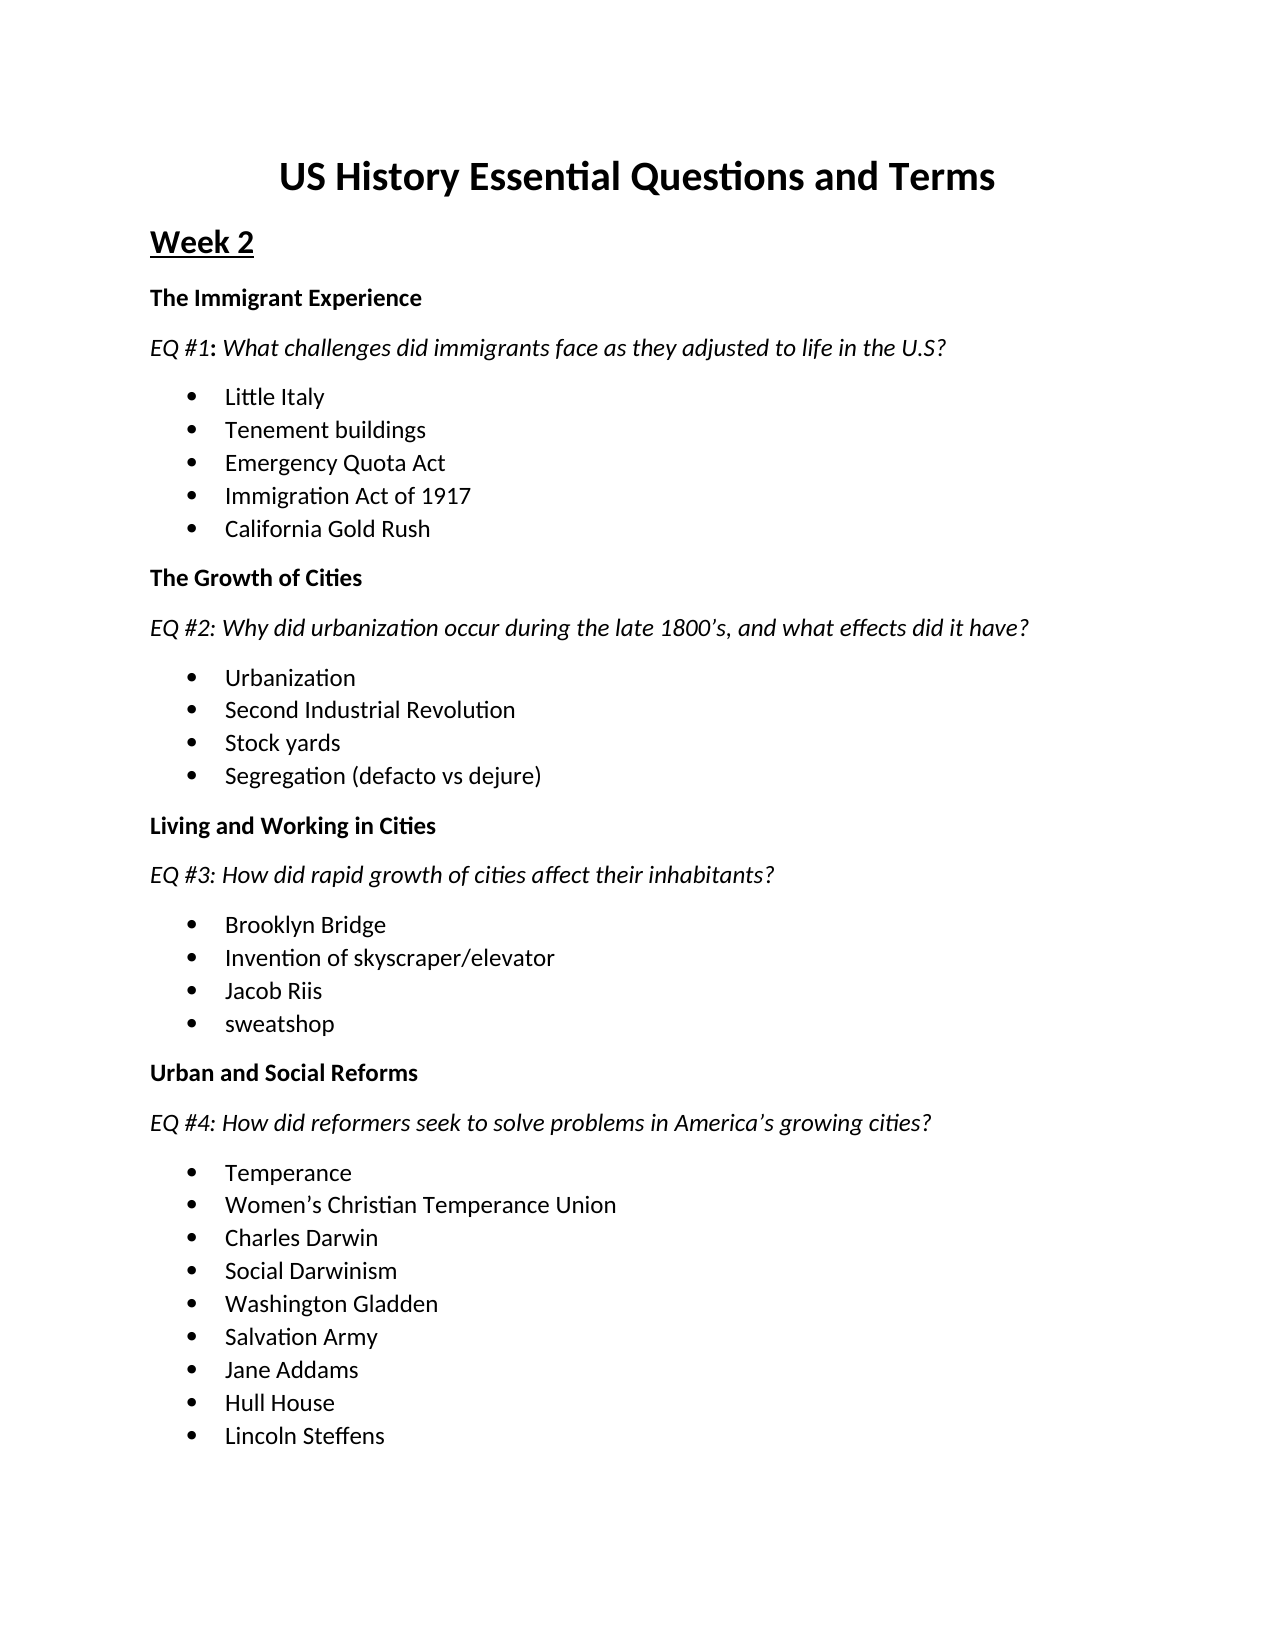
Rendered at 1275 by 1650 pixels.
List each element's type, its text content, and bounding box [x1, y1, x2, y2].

list Hull House [187, 1387, 1125, 1418]
list Little Italy [187, 381, 1125, 412]
list Stock yards [187, 728, 1125, 758]
text Urban and Social Reforms [150, 1058, 1125, 1088]
list Immigration Act of 1917 [187, 480, 1125, 511]
text EQ #3: How did rapid growth of cities affect their inhabitants? [150, 860, 1125, 890]
list Lincoln Steffens [187, 1420, 1125, 1451]
list Segregation (defacto vs dejure) [187, 761, 1125, 791]
text EQ #1: What challenges did immigrants face as they adjusted to life in the U.S? [150, 332, 1125, 362]
list Emergency Quota Act [187, 447, 1125, 478]
list Women’s Christian Temperance Union [187, 1190, 1125, 1220]
list Brooklyn Bridge [187, 909, 1125, 940]
list Social Darwinism [187, 1256, 1125, 1286]
list Invention of skyscraper/elevator [187, 942, 1125, 973]
text Week 2 [150, 222, 1125, 262]
text EQ #4: How did reformers seek to solve problems in America’s growing cities? [150, 1107, 1125, 1138]
list Urbanization [187, 662, 1125, 692]
list Washington Gladden [187, 1288, 1125, 1319]
list Tenement buildings [187, 414, 1125, 445]
text The Immigrant Experience [150, 282, 1125, 313]
list Jacob Riis [187, 975, 1125, 1006]
text Living and Working in Cities [150, 810, 1125, 841]
list Temperance [187, 1157, 1125, 1187]
text US History Essential Questions and Terms [150, 150, 1125, 201]
list Jane Addams [187, 1354, 1125, 1385]
text EQ #2: Why did urbanization occur during the late 1800’s, and what effects did it have? [150, 612, 1125, 643]
list Second Industrial Revolution [187, 695, 1125, 725]
list Charles Darwin [187, 1223, 1125, 1253]
list California Gold Rush [187, 513, 1125, 543]
text The Growth of Cities [150, 563, 1125, 593]
list sweatshop [187, 1008, 1125, 1038]
list Salvation Army [187, 1321, 1125, 1352]
